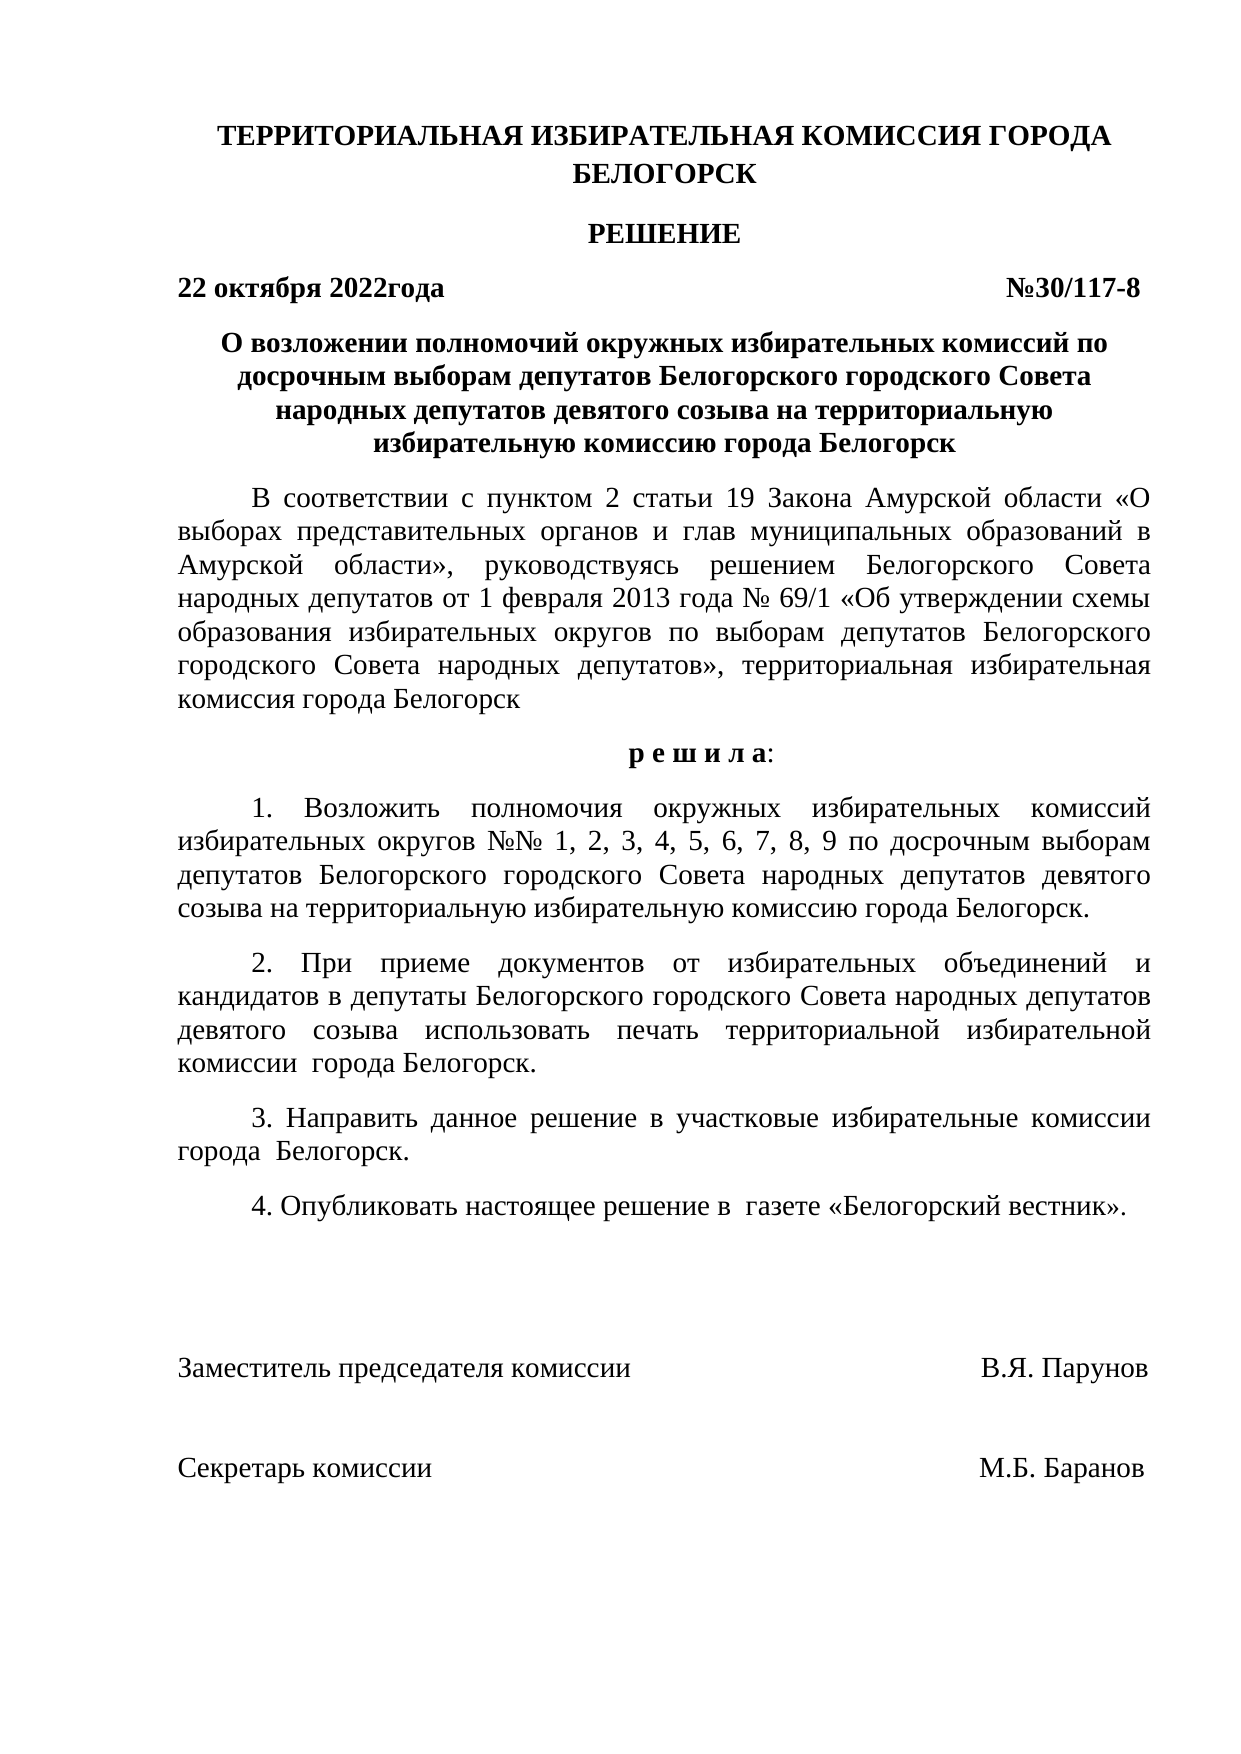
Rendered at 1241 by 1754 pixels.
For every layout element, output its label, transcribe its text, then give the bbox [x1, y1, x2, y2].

text В соответствии с пунктом 2 статьи 19 Закона Амурской области «О выборах представительных органов и глав муниципальных образований в Амурской области», руководствуясь решением Белогорского Совета народных депутатов от 1 февраля 2013 года № 69/1 «Об утверждении схемы образования избирательных округов по выборам депутатов Белогорского городского Совета народных депутатов», территориальная избирательная комиссия города Белогорск [177, 480, 1152, 714]
text 3. Направить данное решение в участковые избирательные комиссии города Белогорск. [177, 1100, 1152, 1167]
text 2. При приеме документов от избирательных объединений и кандидатов в депутаты Белогорского городского Совета народных депутатов девятого созыва использовать печать территориальной избирательной комиссии города Белогорск. [177, 945, 1152, 1079]
text 22 октября 2022года №30/117-8 [177, 270, 1152, 304]
text ТЕРРИТОРИАЛЬНАЯ ИЗБИРАТЕЛЬНАЯ КОМИССИЯ ГОРОДА БЕЛОГОРСК [177, 118, 1152, 190]
text РЕШЕНИЕ [177, 216, 1152, 249]
text Заместитель председателя комиссии В.Я. Парунов [177, 1350, 1152, 1383]
text р е ш и л а: [177, 735, 1152, 769]
text О возложении полномочий окружных избирательных комиссий по досрочным выборам депутатов Белогорского городского Совета народных депутатов девятого созыва на территориальную избирательную комиссию города Белогорск [177, 325, 1152, 459]
text 1. Возложить полномочия окружных избирательных комиссий избирательных округов №№ 1, 2, 3, 4, 5, 6, 7, 8, 9 по досрочным выборам депутатов Белогорского городского Совета народных депутатов девятого созыва на территориальную избирательную комиссию города Белогорск. [177, 790, 1152, 924]
text Секретарь комиссии М.Б. Баранов [177, 1450, 1152, 1484]
text 4. Опубликовать настоящее решение в газете «Белогорский вестник». [177, 1188, 1152, 1221]
